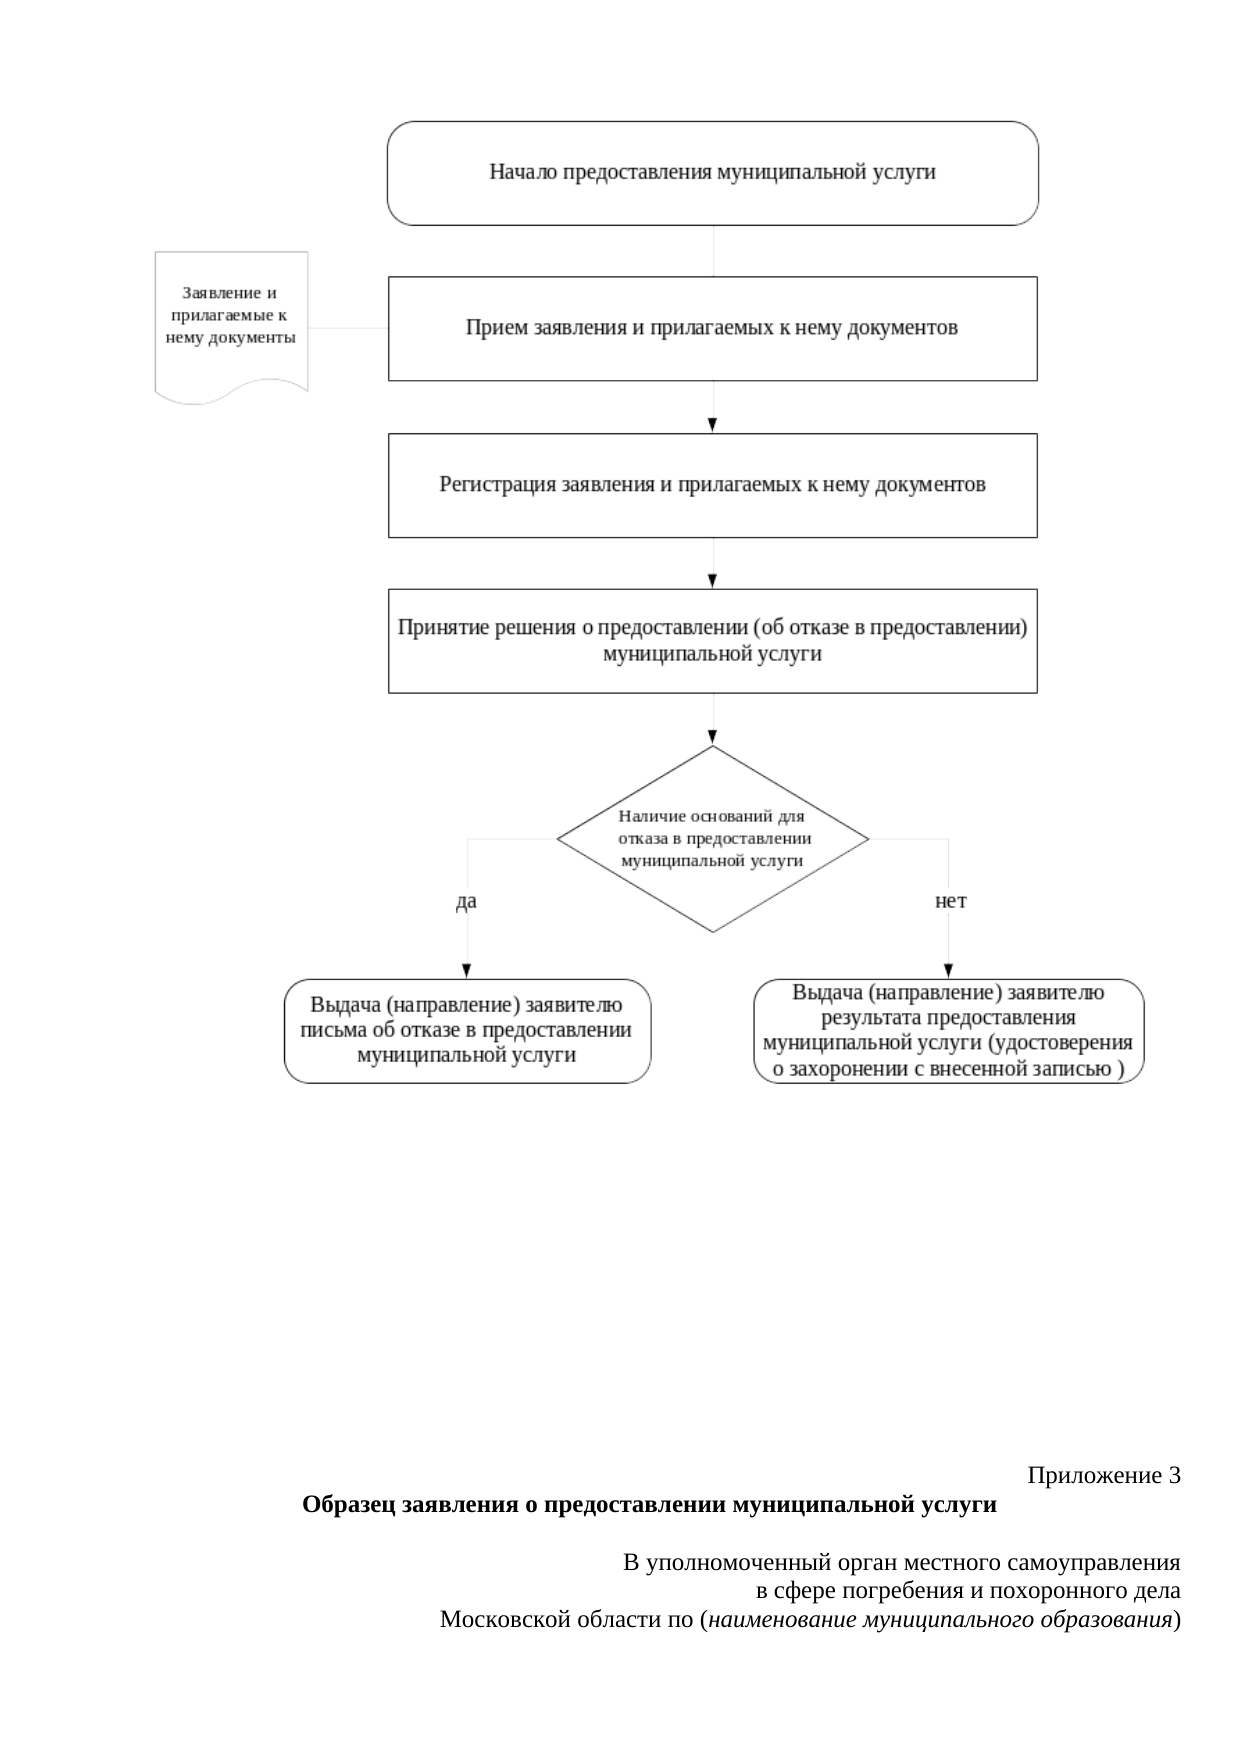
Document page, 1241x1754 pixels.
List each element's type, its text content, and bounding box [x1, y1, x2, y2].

text Московской области по (наименование муниципального образования) [118, 1604, 1181, 1633]
text Образец заявления о предоставлении муниципальной услуги [118, 1489, 1181, 1518]
text в сфере погребения и похоронного дела [118, 1576, 1181, 1604]
text Приложение 3 [118, 1461, 1181, 1489]
text В уполномоченный орган местного самоуправления [118, 1547, 1181, 1576]
